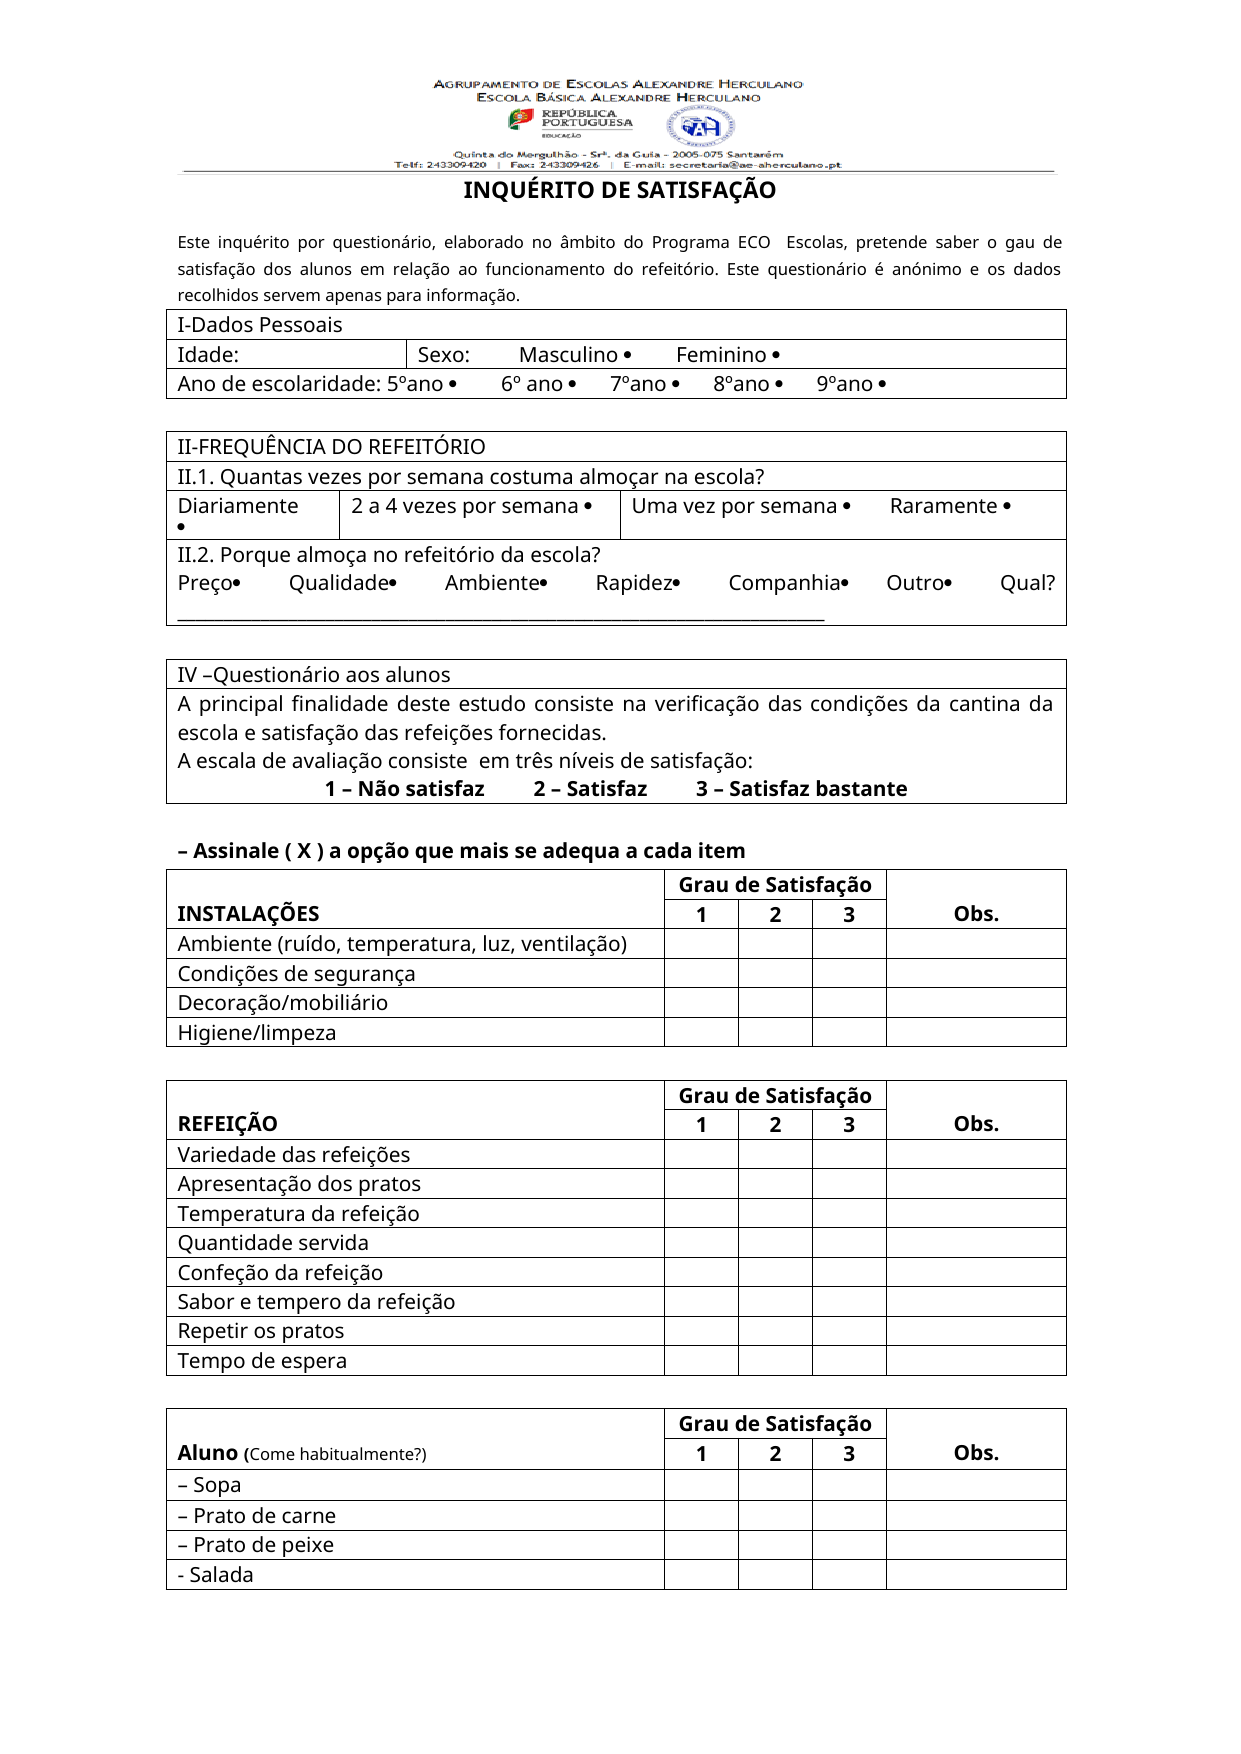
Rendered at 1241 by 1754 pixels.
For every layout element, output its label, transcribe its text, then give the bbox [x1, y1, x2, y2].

table_cell Sabor e tempero da refeição [167, 1287, 664, 1316]
table_cell [813, 1169, 886, 1198]
table_header INSTALAÇÕES [167, 870, 664, 928]
table_cell [813, 959, 886, 987]
table_cell [739, 1199, 812, 1227]
table_cell [887, 1560, 1066, 1588]
table_cell A principal finalidade deste estudo consiste na verificação das condições da cantina da escola e satisfação das refeições fornecidas. A escala de avaliação consiste em três níveis de satisfação: 1 – Não satisfaz 2 – Satisfaz 3 – Satisfaz bastante [167, 689, 1066, 803]
table_header II-FREQUÊNCIA DO REFEITÓRIO [167, 432, 1066, 461]
table_cell 2 [739, 1110, 812, 1139]
text – Assinale ( X ) a opção que mais se adequa a cada item [177, 837, 1063, 865]
table_header Obs. [887, 1409, 1066, 1469]
table_cell Tempo de espera [167, 1346, 664, 1374]
text INQUÉRITO DE SATISFAÇÃO [177, 174, 1063, 206]
table_cell [813, 1531, 886, 1559]
table_cell 3 [813, 1439, 886, 1469]
table_cell [813, 929, 886, 958]
table_cell Idade: [167, 340, 406, 368]
table_cell [665, 988, 738, 1017]
table_cell [739, 1560, 812, 1588]
table_cell – Prato de carne [167, 1501, 664, 1529]
table_header Aluno (Come habitualmente?) [167, 1409, 664, 1469]
table_cell [665, 1169, 738, 1198]
table_header Grau de Satisfação [665, 870, 886, 899]
table_cell [665, 1018, 738, 1046]
table_cell [887, 1501, 1066, 1529]
table_header I-Dados Pessoais [167, 310, 1066, 339]
table_cell [665, 1228, 738, 1257]
table_cell 1 [665, 1110, 738, 1139]
table_cell Uma vez por semana Raramente [621, 491, 1066, 539]
table_cell Diariamente [167, 491, 339, 539]
table_cell [739, 1346, 812, 1374]
table_header Grau de Satisfação [665, 1409, 886, 1438]
table_cell [813, 1018, 886, 1046]
table_cell Condições de segurança [167, 959, 664, 987]
picture [177, 73, 1060, 175]
table_cell – Sopa [167, 1470, 664, 1500]
table_cell [887, 1346, 1066, 1374]
table_cell [813, 1199, 886, 1227]
table_cell Ambiente (ruído, temperatura, luz, ventilação) [167, 929, 664, 958]
table_cell [739, 929, 812, 958]
table_cell [739, 1169, 812, 1198]
table_cell Variedade das refeições [167, 1140, 664, 1168]
table_cell [887, 1018, 1066, 1046]
table_cell 1 [665, 1439, 738, 1469]
table_cell [887, 988, 1066, 1017]
table_cell [813, 1346, 886, 1374]
table_cell – Prato de peixe [167, 1531, 664, 1559]
table_cell [665, 1560, 738, 1588]
table_cell Quantidade servida [167, 1228, 664, 1257]
table_cell [887, 1258, 1066, 1286]
table_cell II.2. Porque almoça no refeitório da escola? Preço Qualidade Ambiente Rapidez Companhia Outro Qual?______________________________________________________________________ [167, 540, 1066, 625]
table_cell [739, 1258, 812, 1286]
table_cell [813, 1228, 886, 1257]
table_cell 2 [739, 1439, 812, 1469]
table_cell [813, 1287, 886, 1316]
table_cell [813, 1470, 886, 1500]
text Este inquérito por questionário, elaborado no âmbito do Programa ECO Escolas, pretende saber o gau de satisfação dos alunos em relação ao funcionamento do refeitório. Este questionário é anónimo e os dados recolhidos servem apenas para informação. [177, 231, 1063, 306]
table_cell [665, 929, 738, 958]
table_cell 3 [813, 900, 886, 928]
table_cell [739, 1018, 812, 1046]
table_cell [665, 1199, 738, 1227]
table_cell [665, 1531, 738, 1559]
table_header Obs. [887, 870, 1066, 928]
table_cell [739, 959, 812, 987]
table_cell Confeção da refeição [167, 1258, 664, 1286]
table_cell [665, 1258, 738, 1286]
table_cell [739, 1228, 812, 1257]
table_cell [739, 1317, 812, 1345]
table_cell [887, 1531, 1066, 1559]
table_cell [813, 1258, 886, 1286]
table_cell [887, 1287, 1066, 1316]
table_cell [739, 1470, 812, 1500]
table_cell [887, 929, 1066, 958]
table_cell [813, 1560, 886, 1588]
table_cell Ano de escolaridade: 5ºano 6º ano 7ºano 8ºano 9ºano [167, 369, 1066, 398]
table_cell 2 [739, 900, 812, 928]
table_cell [739, 1140, 812, 1168]
table_header IV –Questionário aos alunos [167, 660, 1066, 688]
table_cell [739, 988, 812, 1017]
table_header Grau de Satisfação [665, 1081, 886, 1109]
table_cell [665, 1140, 738, 1168]
table_cell [813, 988, 886, 1017]
table_cell [887, 1169, 1066, 1198]
table_cell Higiene/limpeza [167, 1018, 664, 1046]
table_cell [739, 1287, 812, 1316]
table_cell [665, 1287, 738, 1316]
table_cell [887, 1199, 1066, 1227]
table_cell [887, 959, 1066, 987]
table_cell [665, 1346, 738, 1374]
table_cell [887, 1140, 1066, 1168]
table_cell [665, 1317, 738, 1345]
table_cell II.1. Quantas vezes por semana costuma almoçar na escola? [167, 462, 1066, 490]
table_cell [665, 959, 738, 987]
table_cell [887, 1228, 1066, 1257]
table_cell [887, 1470, 1066, 1500]
table_cell Sexo: Masculino Feminino [407, 340, 1066, 368]
table_header Obs. [887, 1081, 1066, 1139]
table_header REFEIÇÃO [167, 1081, 664, 1139]
table_cell [813, 1140, 886, 1168]
table_cell 1 [665, 900, 738, 928]
table_cell [813, 1317, 886, 1345]
table_cell [739, 1531, 812, 1559]
table_cell - Salada [167, 1560, 664, 1588]
table_cell 3 [813, 1110, 886, 1139]
table_cell Repetir os pratos [167, 1317, 664, 1345]
table_cell [887, 1317, 1066, 1345]
table_cell [739, 1501, 812, 1529]
table_cell 2 a 4 vezes por semana [340, 491, 620, 539]
table_cell [665, 1501, 738, 1529]
table_cell [665, 1470, 738, 1500]
table_cell Temperatura da refeição [167, 1199, 664, 1227]
table_cell [813, 1501, 886, 1529]
table_cell Decoração/mobiliário [167, 988, 664, 1017]
table_cell Apresentação dos pratos [167, 1169, 664, 1198]
